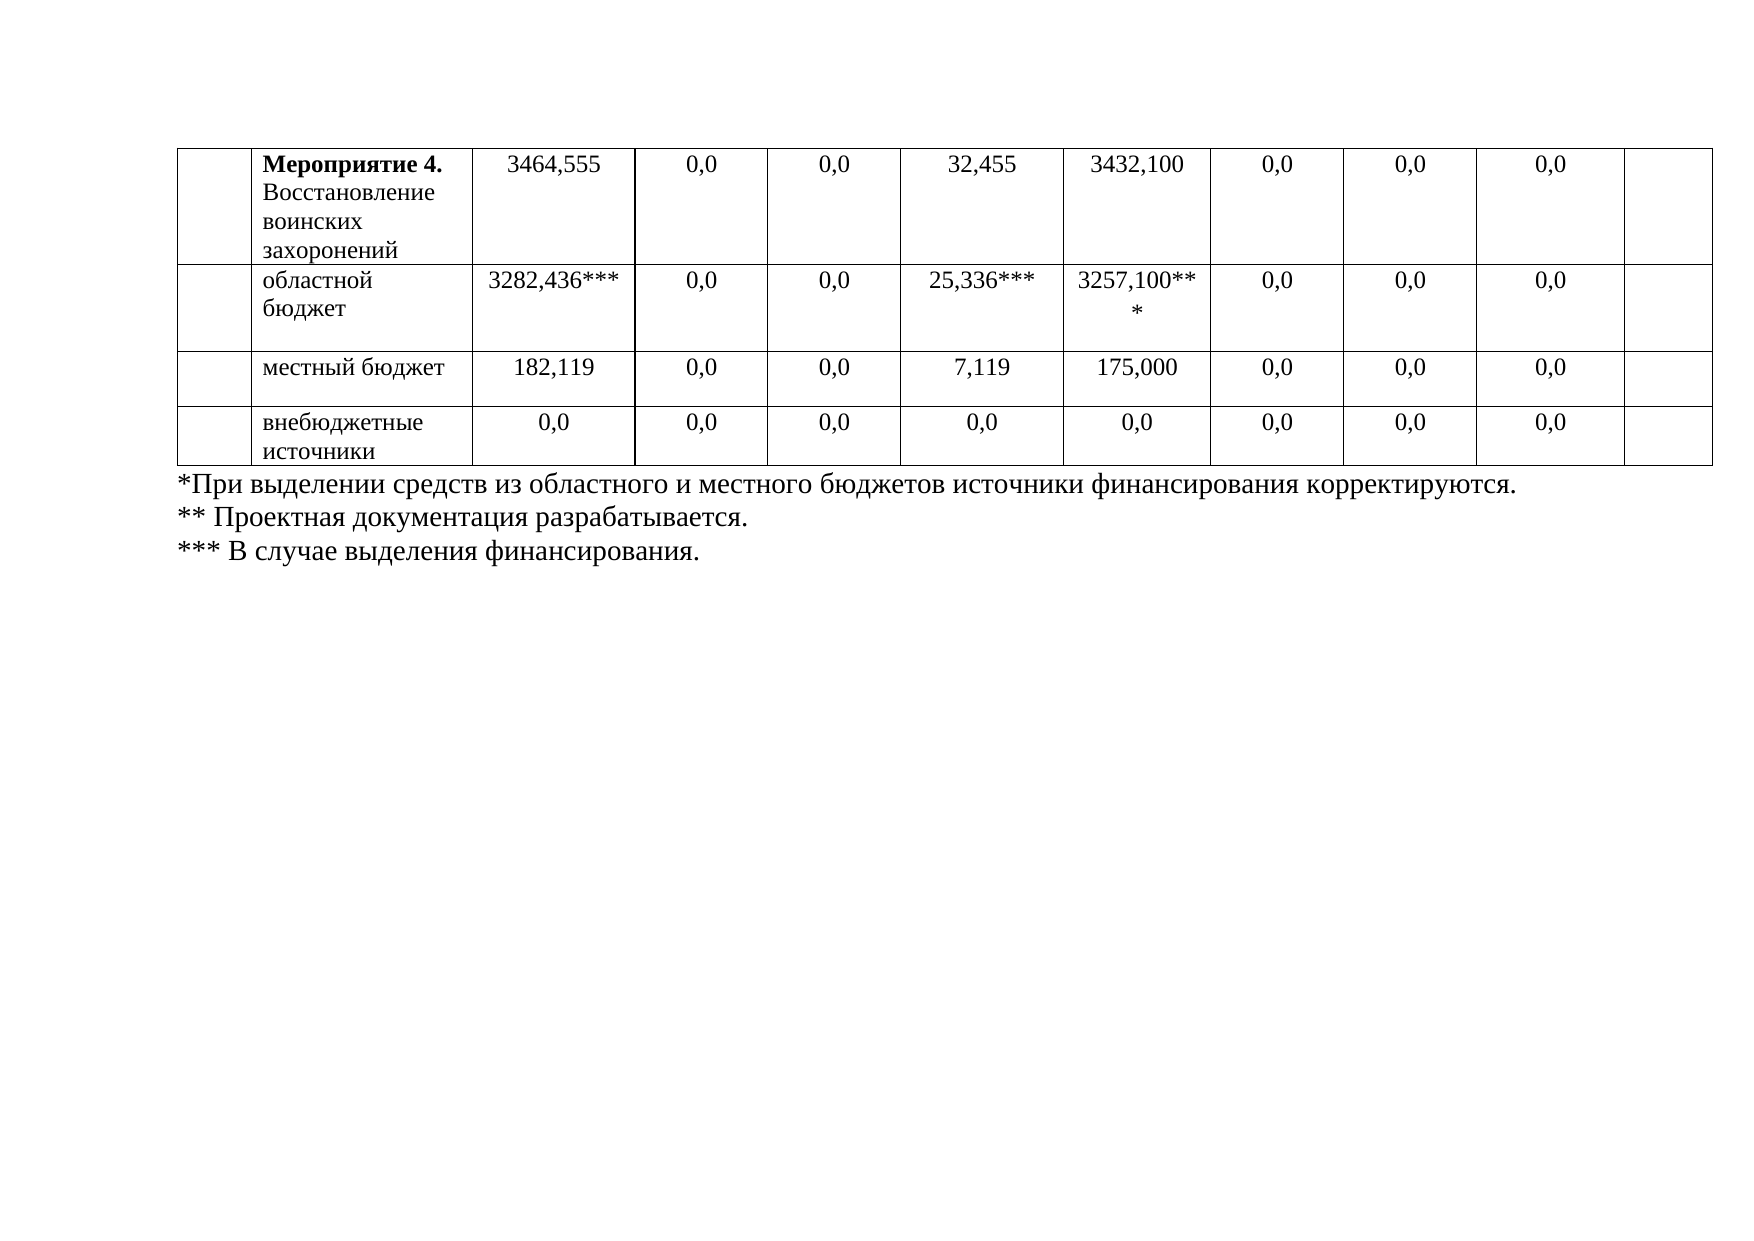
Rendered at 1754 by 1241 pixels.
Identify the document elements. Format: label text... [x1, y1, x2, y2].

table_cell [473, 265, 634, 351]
text ** Проектная документация разрабатывается. [148, 499, 1665, 533]
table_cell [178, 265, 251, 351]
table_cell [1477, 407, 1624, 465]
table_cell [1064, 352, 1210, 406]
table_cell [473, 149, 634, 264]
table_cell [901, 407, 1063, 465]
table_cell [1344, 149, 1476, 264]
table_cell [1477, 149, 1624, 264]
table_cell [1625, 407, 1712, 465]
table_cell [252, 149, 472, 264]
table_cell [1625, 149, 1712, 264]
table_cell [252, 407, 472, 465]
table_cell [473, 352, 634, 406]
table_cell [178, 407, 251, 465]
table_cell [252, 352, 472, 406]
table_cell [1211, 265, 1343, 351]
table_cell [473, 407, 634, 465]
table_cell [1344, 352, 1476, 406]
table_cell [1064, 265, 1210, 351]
text *** В случае выделения финансирования. [148, 533, 1665, 566]
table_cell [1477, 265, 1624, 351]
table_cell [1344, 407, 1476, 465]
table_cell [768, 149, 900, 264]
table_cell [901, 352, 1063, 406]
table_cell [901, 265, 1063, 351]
text *При выделении средств из областного и местного бюджетов источники финансирования корректируются. [148, 466, 1665, 499]
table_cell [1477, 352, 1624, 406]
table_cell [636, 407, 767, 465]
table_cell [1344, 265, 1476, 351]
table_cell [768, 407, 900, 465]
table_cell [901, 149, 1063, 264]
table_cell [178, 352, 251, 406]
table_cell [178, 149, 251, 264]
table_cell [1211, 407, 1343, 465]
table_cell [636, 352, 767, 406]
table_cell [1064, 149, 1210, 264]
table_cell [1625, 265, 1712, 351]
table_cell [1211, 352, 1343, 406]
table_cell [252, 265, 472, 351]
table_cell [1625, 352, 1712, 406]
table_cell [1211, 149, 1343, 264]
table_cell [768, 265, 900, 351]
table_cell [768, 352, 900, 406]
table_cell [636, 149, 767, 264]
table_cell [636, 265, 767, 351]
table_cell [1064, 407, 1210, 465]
